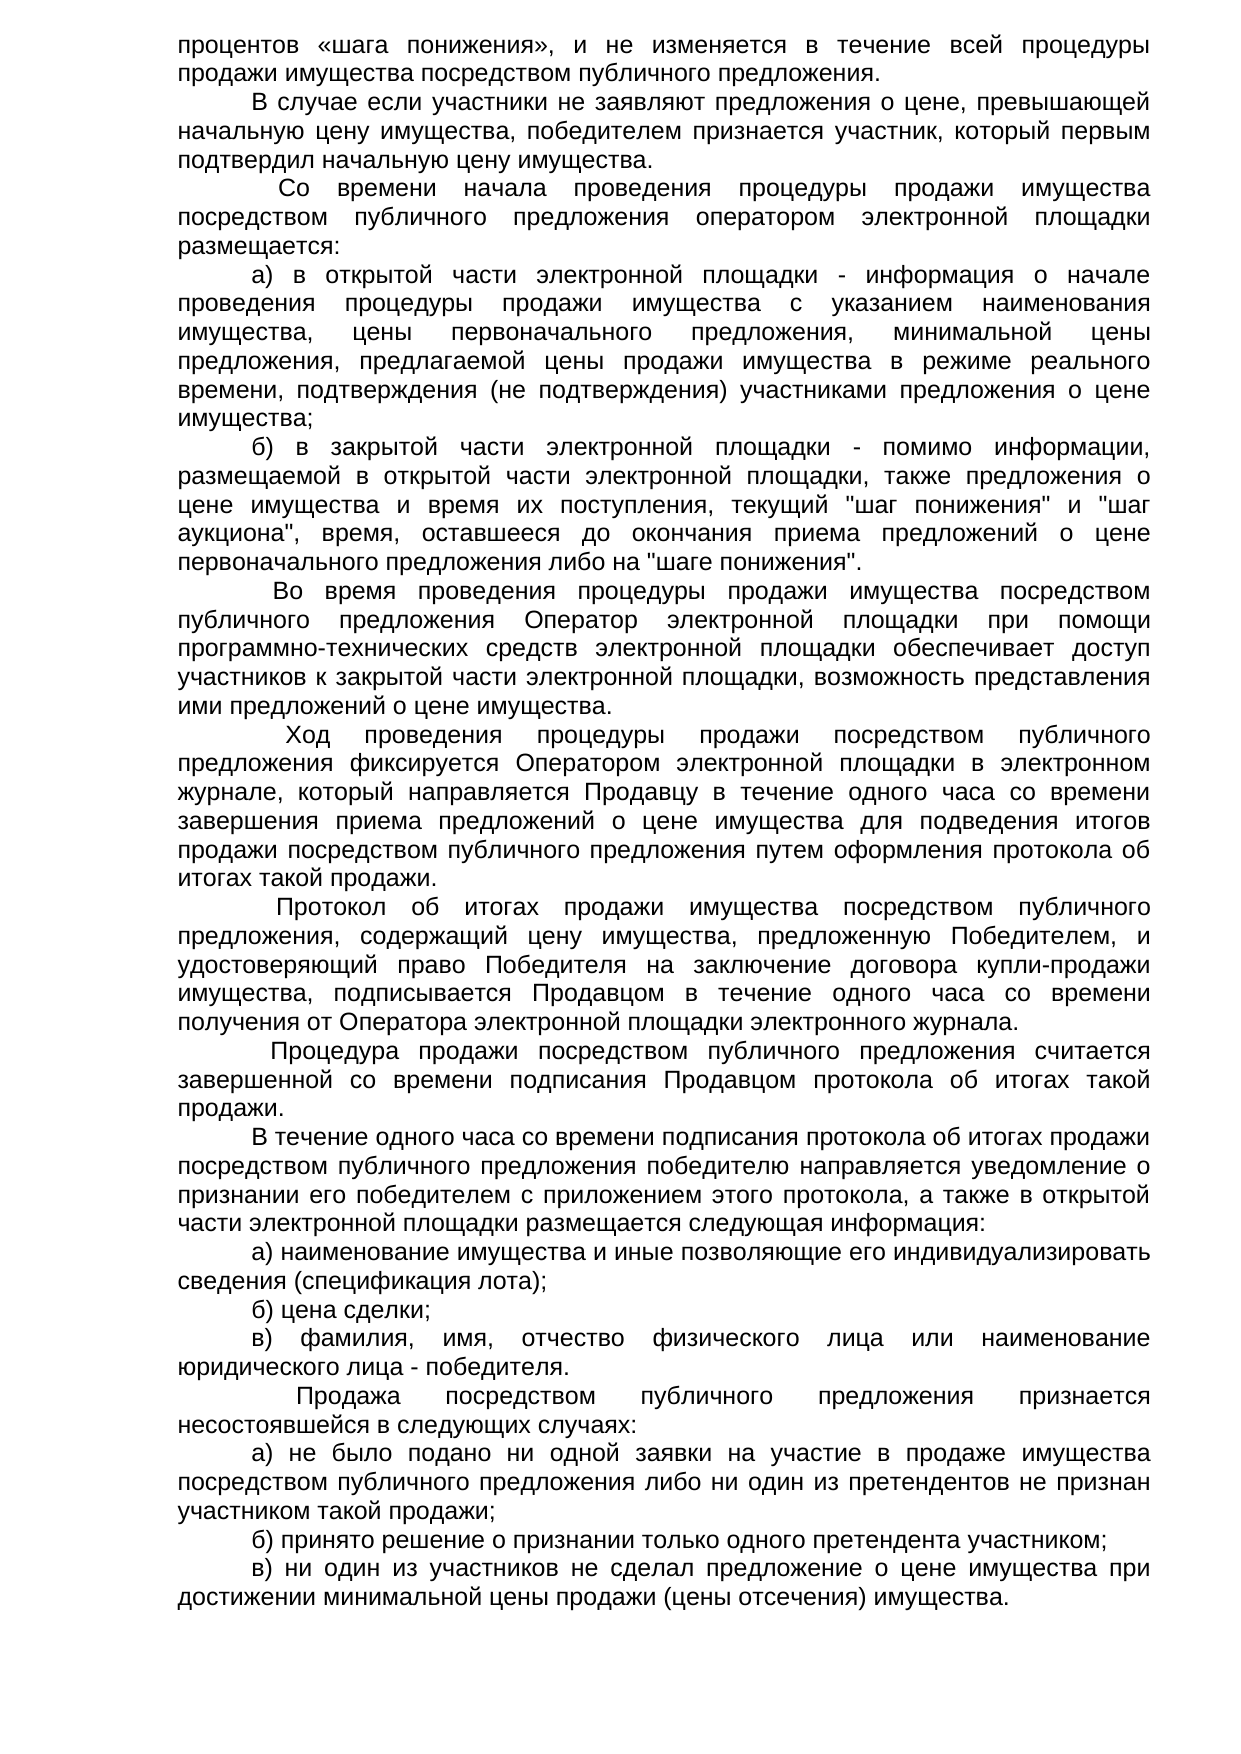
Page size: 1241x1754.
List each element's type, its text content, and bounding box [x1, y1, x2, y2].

text В течение одного часа со времени подписания протокола об итогах продажи посредством публичного предложения победителю направляется уведомление о признании его победителем с приложением этого протокола, а также в открытой части электронной площадки размещается следующая информация: [177, 1122, 1152, 1237]
text Протокол об итогах продажи имущества посредством публичного предложения, содержащий цену имущества, предложенную Победителем, и удостоверяющий право Победителя на заключение договора купли-продажи имущества, подписывается Продавцом в течение одного часа со времени получения от Оператора электронной площадки электронного журнала. [177, 892, 1152, 1036]
text б) цена сделки; [177, 1294, 1152, 1323]
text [177, 29, 1152, 87]
text а) наименование имущества и иные позволяющие его индивидуализировать сведения (спецификация лота); [177, 1237, 1152, 1294]
text Ход проведения процедуры продажи посредством публичного предложения фиксируется Оператором электронной площадки в электронном журнале, который направляется Продавцу в течение одного часа со времени завершения приема предложений о цене имущества для подведения итогов продажи посредством публичного предложения путем оформления протокола об итогах такой продажи. [177, 719, 1152, 892]
text б) принято решение о признании только одного претендента участником; [177, 1524, 1152, 1553]
text Во время проведения процедуры продажи имущества посредством публичного предложения Оператор электронной площадки при помощи программно-технических средств электронной площадки обеспечивает доступ участников к закрытой части электронной площадки, возможность представления ими предложений о цене имущества. [177, 576, 1152, 719]
text Со времени начала проведения процедуры продажи имущества посредством публичного предложения оператором электронной площадки размещается: [177, 173, 1152, 259]
text б) в закрытой части электронной площадки - помимо информации, размещаемой в открытой части электронной площадки, также предложения о цене имущества и время их поступления, текущий "шаг понижения" и "шаг аукциона", время, оставшееся до окончания приема предложений о цене первоначального предложения либо на "шаге понижения". [177, 432, 1152, 576]
text В случае если участники не заявляют предложения о цене, превышающей начальную цену имущества, победителем признается участник, который первым подтвердил начальную цену имущества. [177, 87, 1152, 173]
text в) фамилия, имя, отчество физического лица или наименование юридического лица - победителя. [177, 1323, 1152, 1381]
text а) не было подано ни одной заявки на участие в продаже имущества посредством публичного предложения либо ни один из претендентов не признан участником такой продажи; [177, 1438, 1152, 1524]
text Процедура продажи посредством публичного предложения считается завершенной со времени подписания Продавцом протокола об итогах такой продажи. [177, 1036, 1152, 1122]
text Продажа посредством публичного предложения признается несостоявшейся в следующих случаях: [177, 1381, 1152, 1438]
text а) в открытой части электронной площадки - информация о начале проведения процедуры продажи имущества с указанием наименования имущества, цены первоначального предложения, минимальной цены предложения, предлагаемой цены продажи имущества в режиме реального времени, подтверждения (не подтверждения) участниками предложения о цене имущества; [177, 259, 1152, 432]
text в) ни один из участников не сделал предложение о цене имущества при достижении минимальной цены продажи (цены отсечения) имущества. [177, 1553, 1152, 1611]
